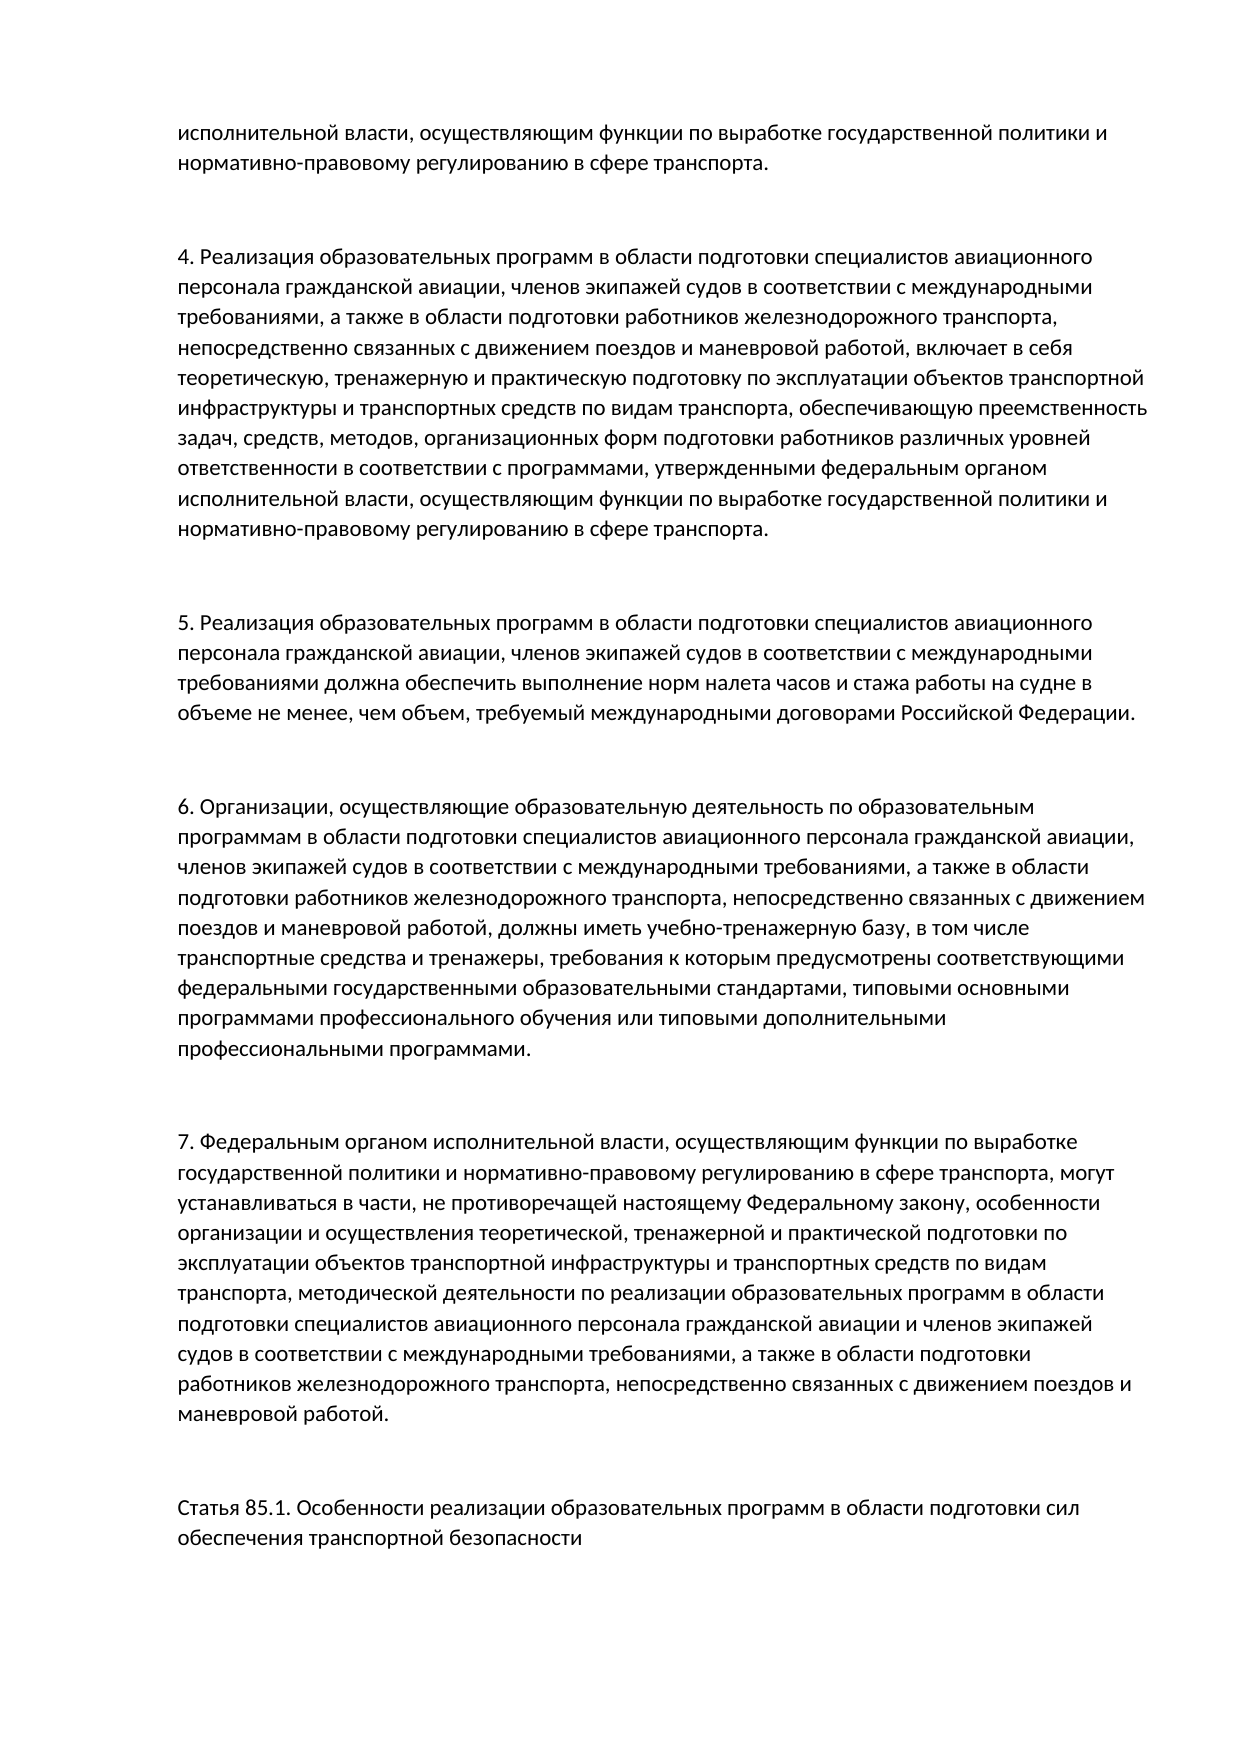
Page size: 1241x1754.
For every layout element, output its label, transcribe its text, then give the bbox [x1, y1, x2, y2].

text Статья 85.1. Особенности реализации образовательных программ в области подготовки сил обеспечения транспортной безопасности [177, 1493, 1152, 1551]
text 6. Организации, осуществляющие образовательную деятельность по образовательным программам в области подготовки специалистов авиационного персонала гражданской авиации, членов экипажей судов в соответствии с международными требованиями, а также в области подготовки работников железнодорожного транспорта, непосредственно связанных с движением поездов и маневровой работой, должны иметь учебно-тренажерную базу, в том числе транспортные средства и тренажеры, требования к которым предусмотрены соответствующими федеральными государственными образовательными стандартами, типовыми основными программами профессионального обучения или типовыми дополнительными профессиональными программами. [177, 792, 1152, 1062]
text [177, 118, 1152, 176]
text 4. Реализация образовательных программ в области подготовки специалистов авиационного персонала гражданской авиации, членов экипажей судов в соответствии с международными требованиями, а также в области подготовки работников железнодорожного транспорта, непосредственно связанных с движением поездов и маневровой работой, включает в себя теоретическую, тренажерную и практическую подготовку по эксплуатации объектов транспортной инфраструктуры и транспортных средств по видам транспорта, обеспечивающую преемственность задач, средств, методов, организационных форм подготовки работников различных уровней ответственности в соответствии с программами, утвержденными федеральным органом исполнительной власти, осуществляющим функции по выработке государственной политики и нормативно-правовому регулированию в сфере транспорта. [177, 242, 1152, 542]
text 7. Федеральным органом исполнительной власти, осуществляющим функции по выработке государственной политики и нормативно-правовому регулированию в сфере транспорта, могут устанавливаться в части, не противоречащей настоящему Федеральному закону, особенности организации и осуществления теоретической, тренажерной и практической подготовки по эксплуатации объектов транспортной инфраструктуры и транспортных средств по видам транспорта, методической деятельности по реализации образовательных программ в области подготовки специалистов авиационного персонала гражданской авиации и членов экипажей судов в соответствии с международными требованиями, а также в области подготовки работников железнодорожного транспорта, непосредственно связанных с движением поездов и маневровой работой. [177, 1127, 1152, 1427]
text 5. Реализация образовательных программ в области подготовки специалистов авиационного персонала гражданской авиации, членов экипажей судов в соответствии с международными требованиями должна обеспечить выполнение норм налета часов и стажа работы на судне в объеме не менее, чем объем, требуемый международными договорами Российской Федерации. [177, 608, 1152, 726]
